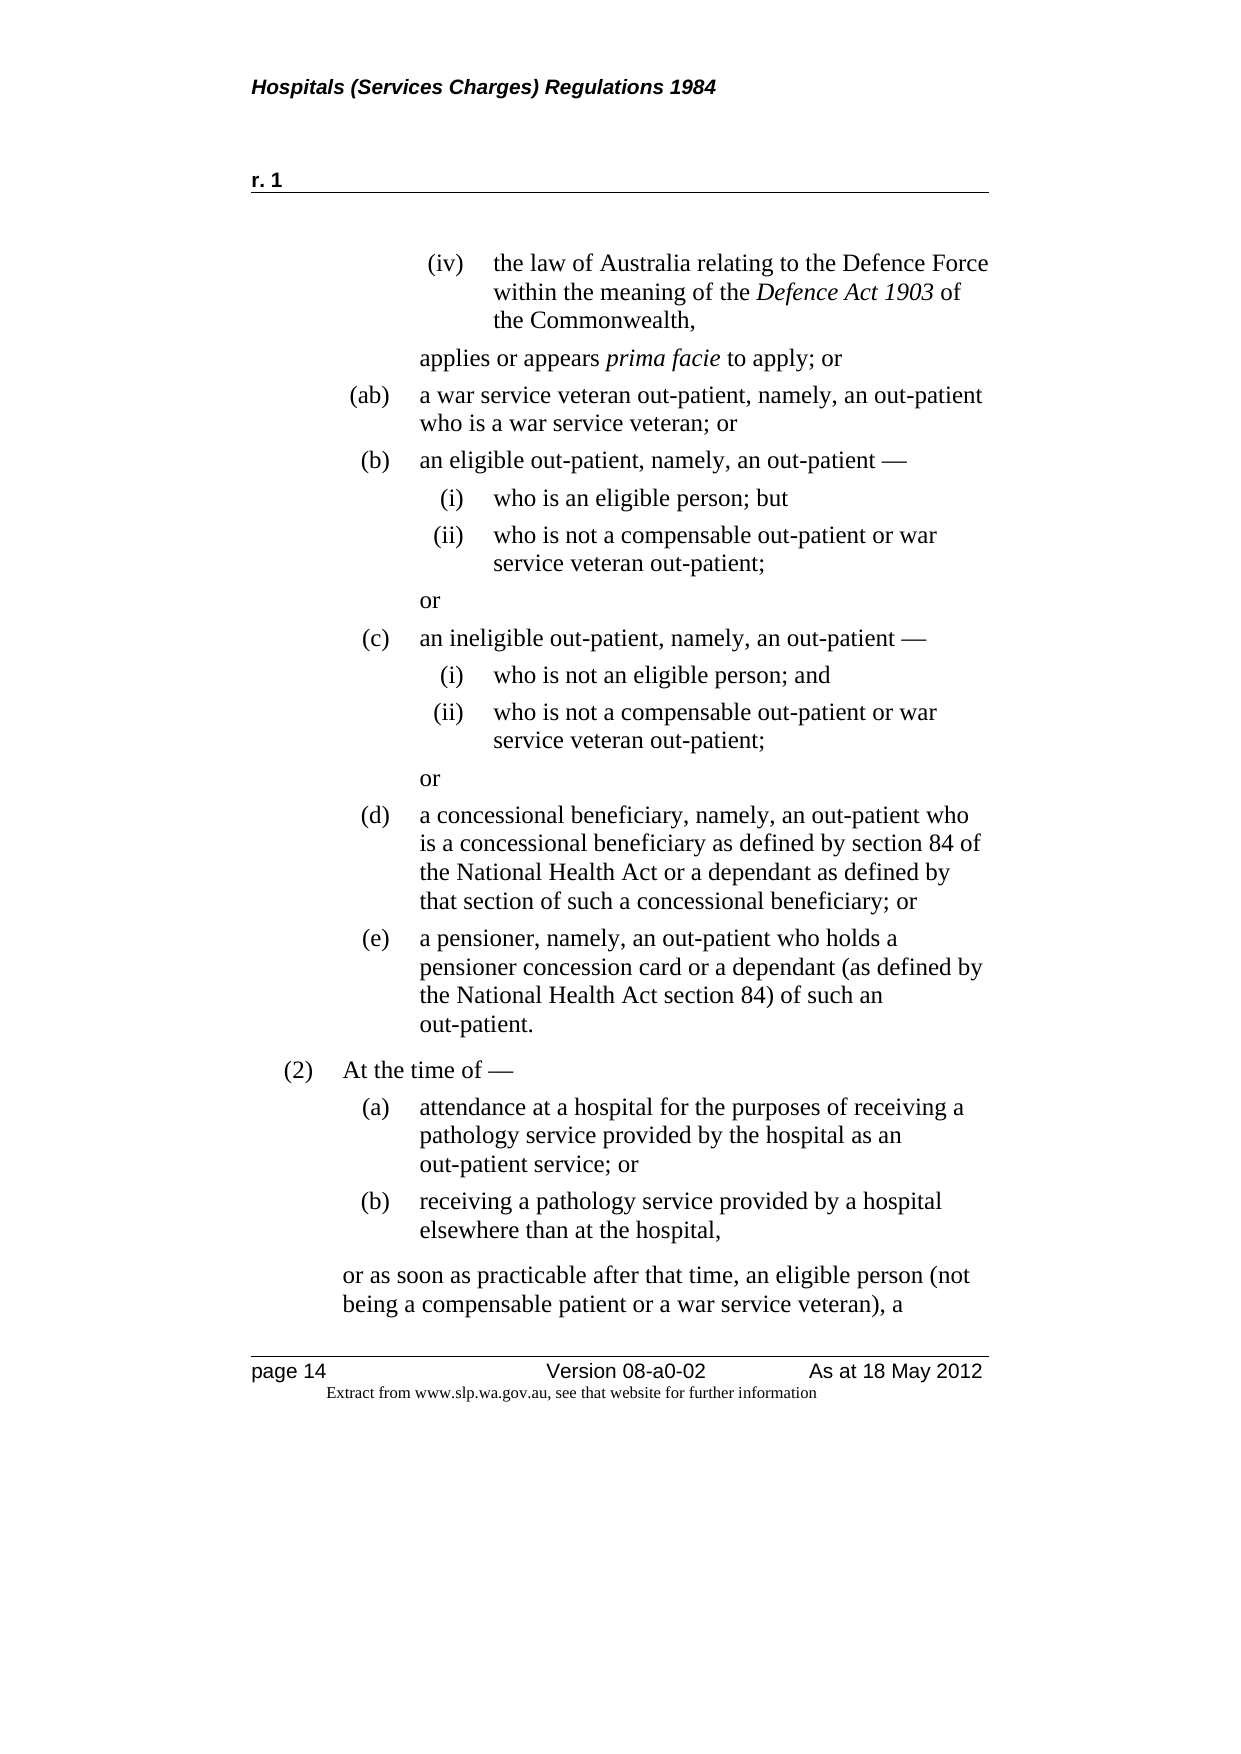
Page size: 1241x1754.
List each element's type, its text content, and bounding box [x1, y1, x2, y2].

text or [251, 763, 989, 791]
text (b) receiving a pathology service provided by a hospital elsewhere than at the hospital, [251, 1186, 989, 1244]
text (b) an eligible out-patient, namely, an out-patient — [251, 446, 989, 474]
text (2) At the time of — [251, 1055, 989, 1083]
text (c) an ineligible out-patient, namely, an out-patient — [251, 623, 989, 651]
text (ii) who is not a compensable out-patient or war service veteran out-patient; [251, 520, 989, 577]
text (i) who is not an eligible person; and [251, 660, 989, 688]
text (d) a concessional beneficiary, namely, an out-patient who is a concessional beneficiary as defined by section 84 of the National Health Act or a dependant as defined by that section of such a concessional beneficiary; or [251, 800, 989, 915]
text (i) who is an eligible person; but [251, 483, 989, 511]
text (ii) who is not a compensable out-patient or war service veteran out-patient; [251, 697, 989, 754]
text (e) a pensioner, namely, an out-patient who holds a pensioner concession card or a dependant (as defined by the National Health Act section 84) of such an out-patient. [251, 923, 989, 1038]
text (a) attendance at a hospital for the purposes of receiving a pathology service provided by the hospital as an out-patient service; or [251, 1092, 989, 1178]
text or [251, 586, 989, 614]
text (iv) the law of relating to the Defence Force within the meaning of the Defence Act 1903 of the Commonwealth, [251, 248, 989, 334]
text applies or appears prima facie to apply; or [251, 343, 989, 371]
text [251, 1261, 989, 1318]
text (ab) a war service veteran out-patient, namely, an out-patient who is a war service veteran; or [251, 380, 989, 437]
